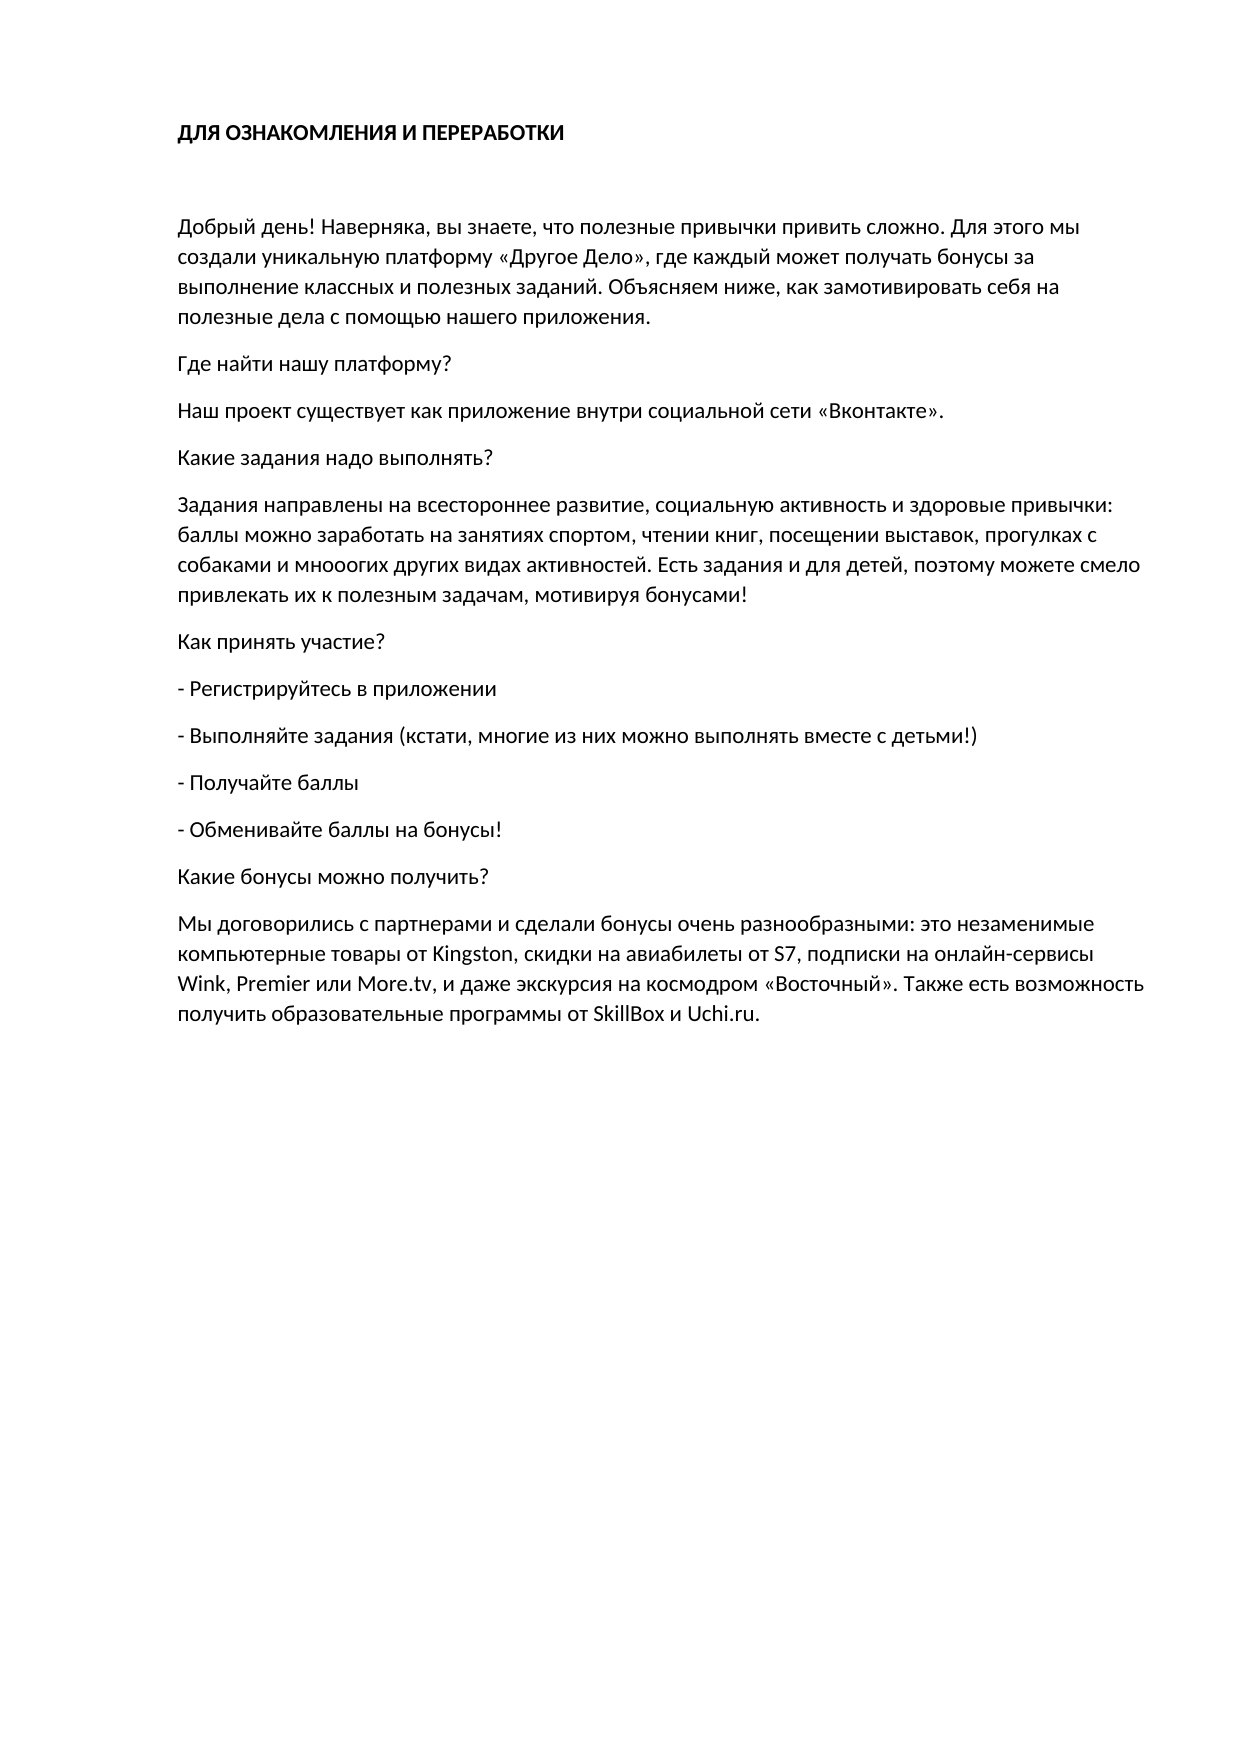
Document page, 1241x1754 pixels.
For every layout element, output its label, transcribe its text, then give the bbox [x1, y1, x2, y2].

text - Выполняйте задания (кстати, многие из них можно выполнять вместе с детьми!) [177, 721, 1152, 749]
text ДЛЯ ОЗНАКОМЛЕНИЯ И ПЕРЕРАБОТКИ [177, 118, 1152, 146]
text Добрый день! Наверняка, вы знаете, что полезные привычки привить сложно. Для этого мы создали уникальную платформу «Другое Дело», где каждый может получать бонусы за выполнение классных и полезных заданий. Объясняем ниже, как замотивировать себя на полезные дела с помощью нашего приложения. [177, 212, 1152, 331]
text - Получайте баллы [177, 768, 1152, 796]
text Мы договорились с партнерами и сделали бонусы очень разнообразными: это незаменимые компьютерные товары от Kingston, скидки на авиабилеты от S7, подписки на онлайн-сервисы Wink, Premier или More.tv, и даже экскурсия на космодром «Восточный». Также есть возможность получить образовательные программы от SkillBox и Uchi.ru. [177, 909, 1152, 1027]
text Как принять участие? [177, 627, 1152, 656]
text Наш проект существует как приложение внутри социальной сети «Вконтакте». [177, 396, 1152, 424]
text - Регистрируйтесь в приложении [177, 674, 1152, 702]
text Какие бонусы можно получить? [177, 862, 1152, 890]
text Где найти нашу платформу? [177, 349, 1152, 377]
text - Обменивайте баллы на бонусы! [177, 815, 1152, 843]
text Какие задания надо выполнять? [177, 443, 1152, 471]
text Задания направлены на всестороннее развитие, социальную активность и здоровые привычки: баллы можно заработать на занятиях спортом, чтении книг, посещении выставок, прогулках с собаками и мнооогих других видах активностей. Есть задания и для детей, поэтому можете смело привлекать их к полезным задачам, мотивируя бонусами! [177, 490, 1152, 609]
